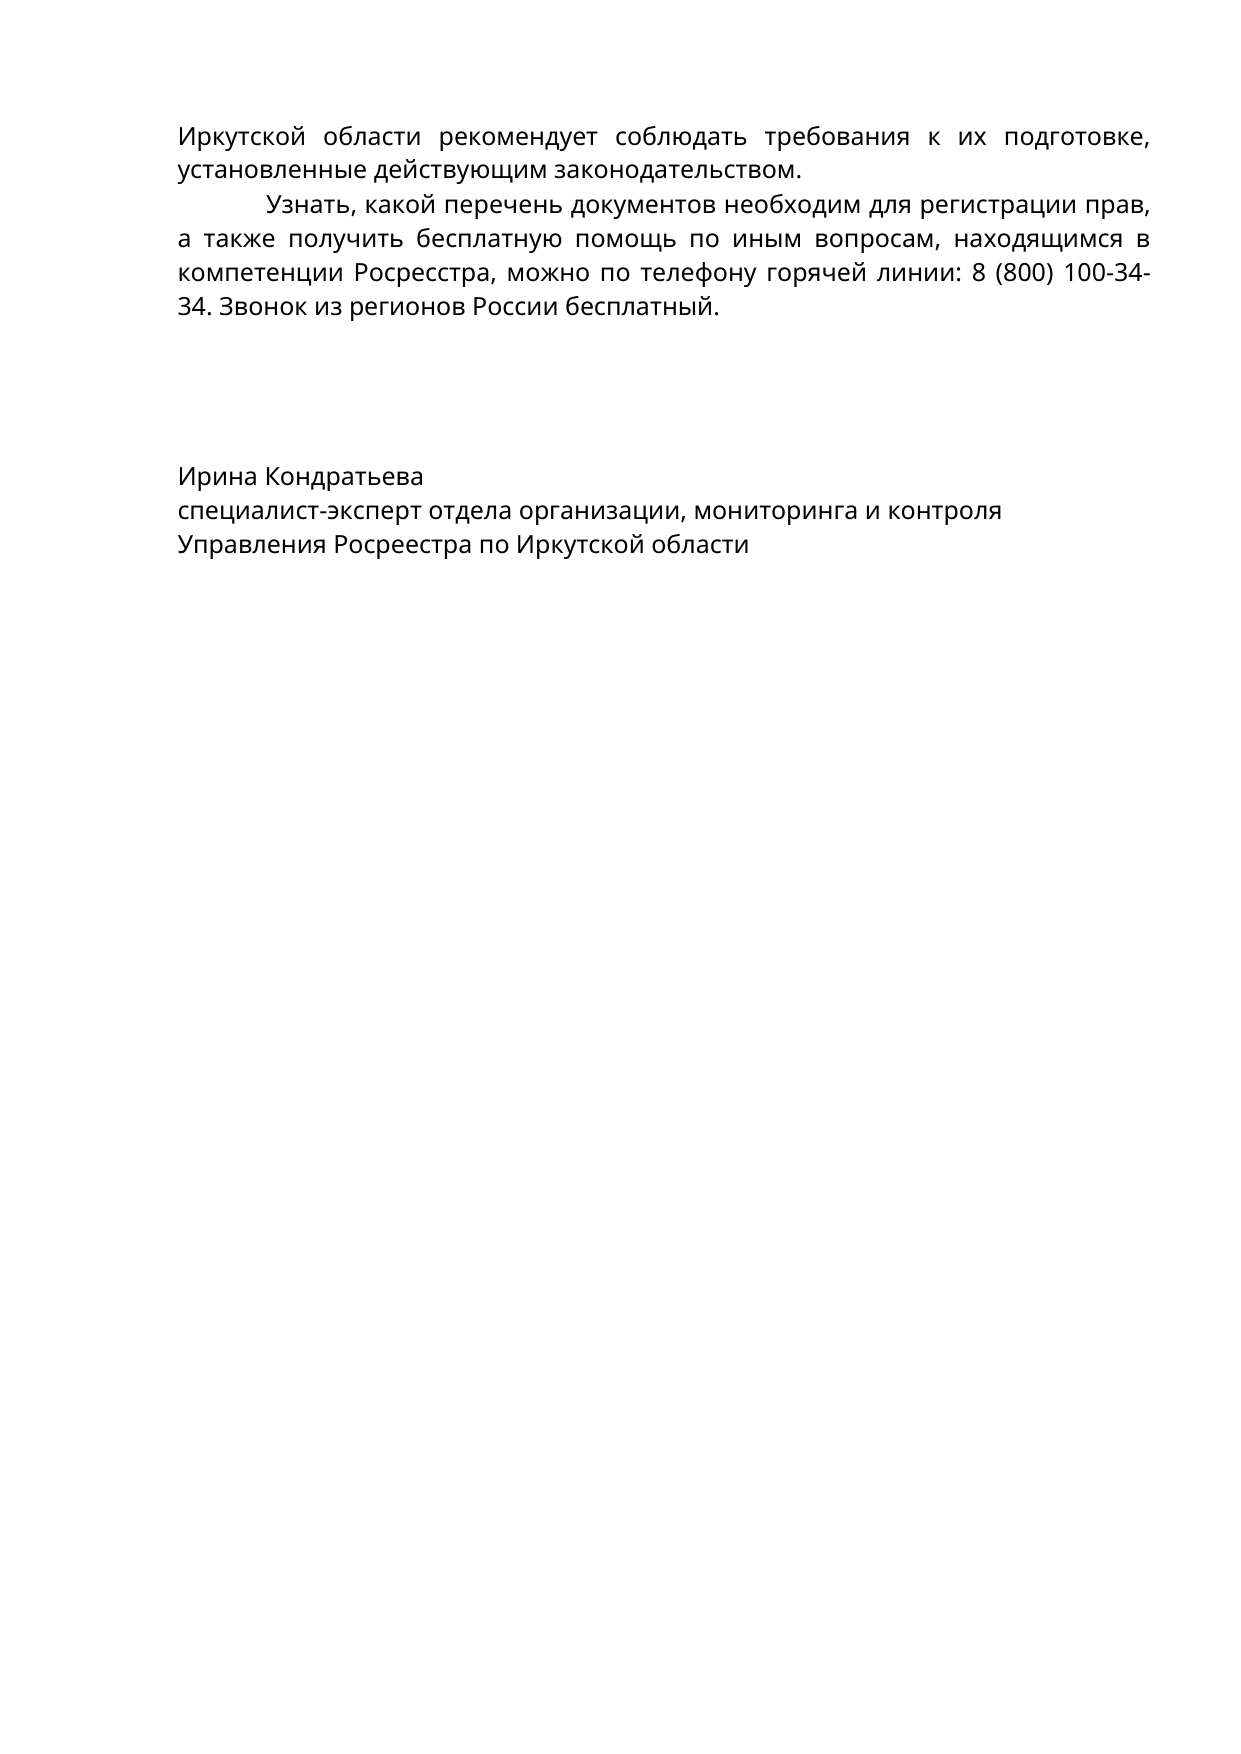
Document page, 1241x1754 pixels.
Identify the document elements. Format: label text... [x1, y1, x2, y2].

text специалист-эксперт отдела организации, мониторинга и контроля [177, 493, 1152, 527]
text Узнать, какой перечень документов необходим для регистрации прав, а также получить бесплатную помощь по иным вопросам, находящимся в компетенции Росресстра, можно по телефону горячей линии: 8 (800) 100-34-34. Звонок из регионов России бесплатный. [177, 186, 1152, 322]
text Управления Росреестра по Иркутской области [177, 527, 1152, 561]
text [177, 118, 1152, 186]
text Ирина Кондратьева [177, 459, 1152, 493]
